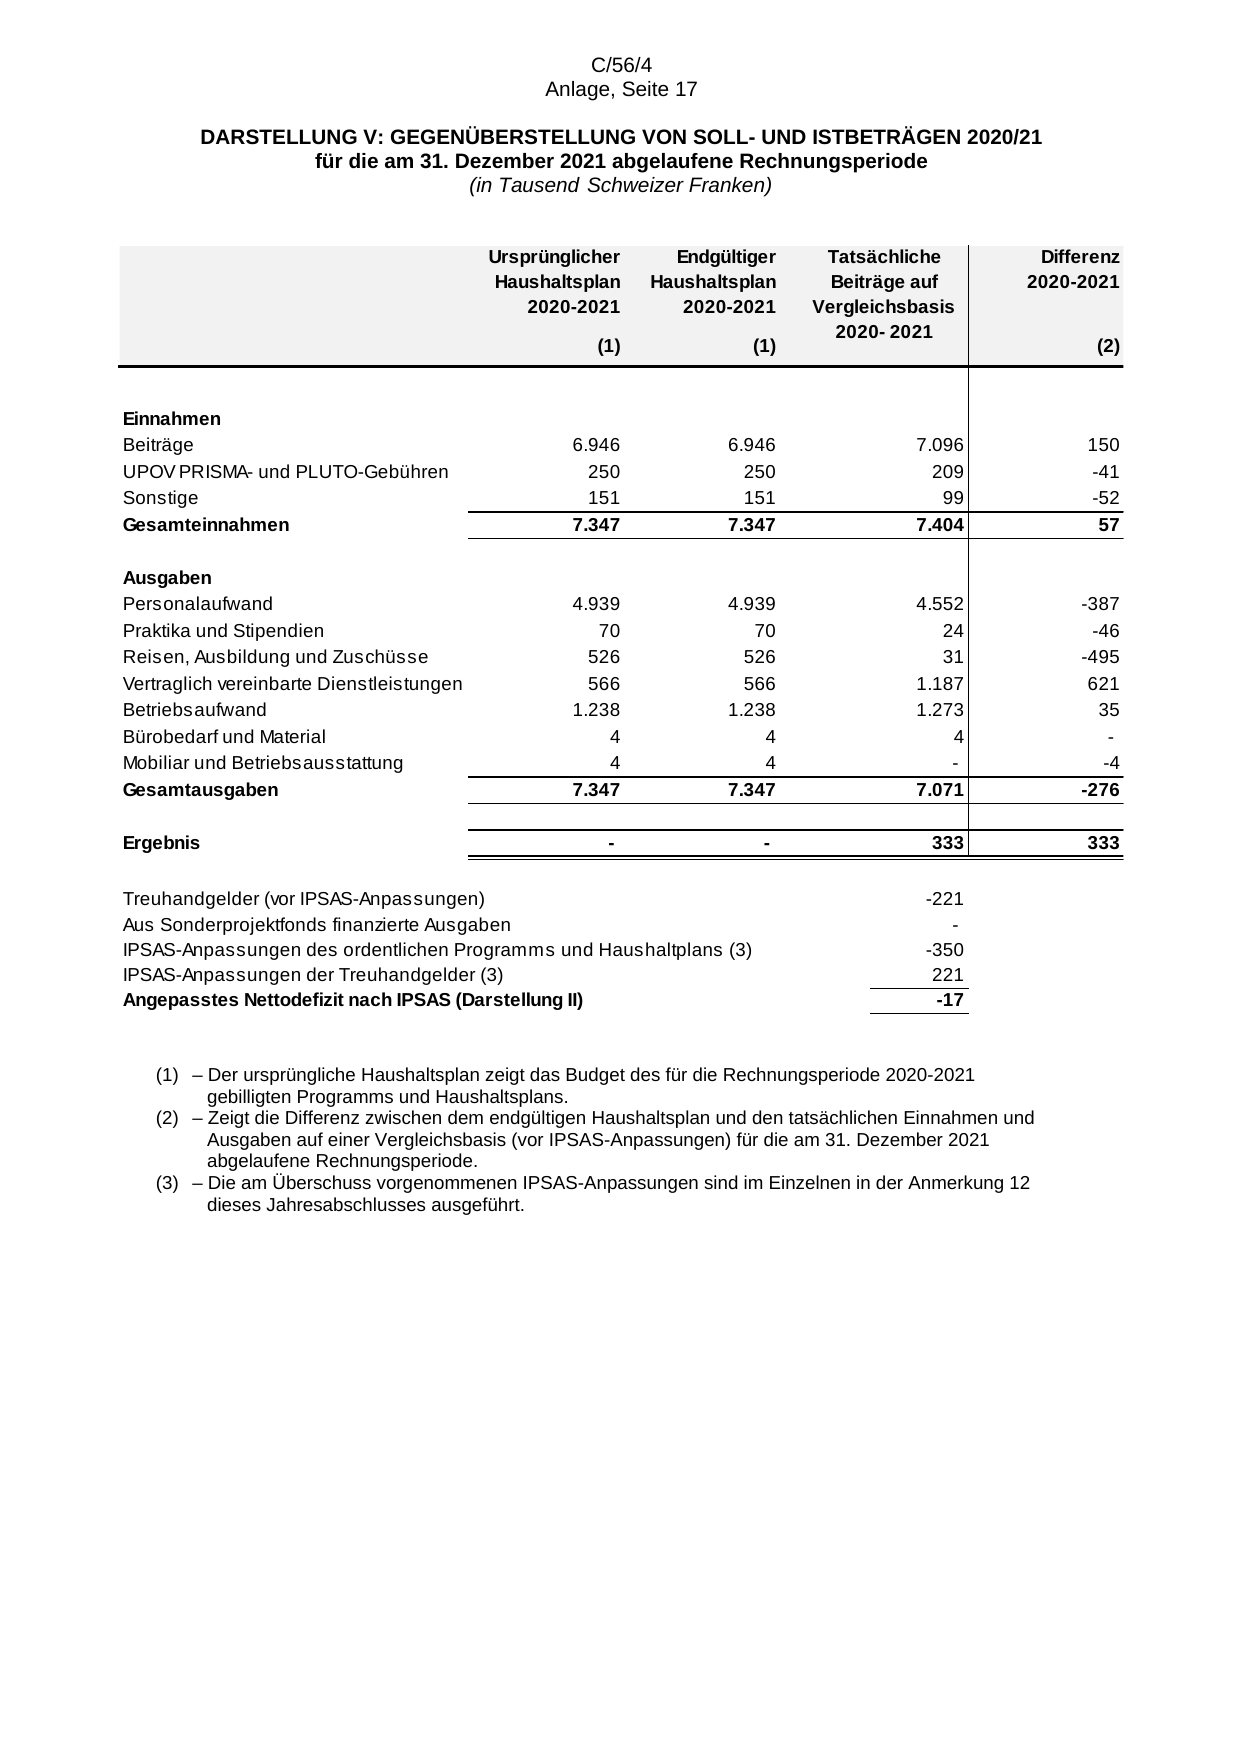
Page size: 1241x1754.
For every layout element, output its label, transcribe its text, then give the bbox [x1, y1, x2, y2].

text für die am 31. Dezember 2021 abgelaufene Rechnungsperiode [118, 149, 1125, 173]
list – Die am Überschuss vorgenommenen IPSAS-Anpassungen sind im Einzelnen in der Anmerkung 12 dieses Jahresabschlusses ausgeführt. [156, 1172, 1063, 1215]
text (in Tausend Schweizer Franken) [118, 173, 1125, 197]
list – Zeigt die Differenz zwischen dem endgültigen Haushaltsplan und den tatsächlichen Einnahmen und Ausgaben auf einer Vergleichsbasis (vor IPSAS-Anpassungen) für die am 31. Dezember 2021 abgelaufene Rechnungsperiode. [156, 1107, 1063, 1172]
list – Der ursprüngliche Haushaltsplan zeigt das Budget des für die Rechnungsperiode 2020-2021 gebilligten Programms und Haushaltsplans. [156, 1064, 1063, 1107]
subtitle DARSTELLUNG V: GEGENÜBERSTELLUNG VON SOLL- UND ISTBETRÄGEN 2020/21 [118, 125, 1125, 149]
